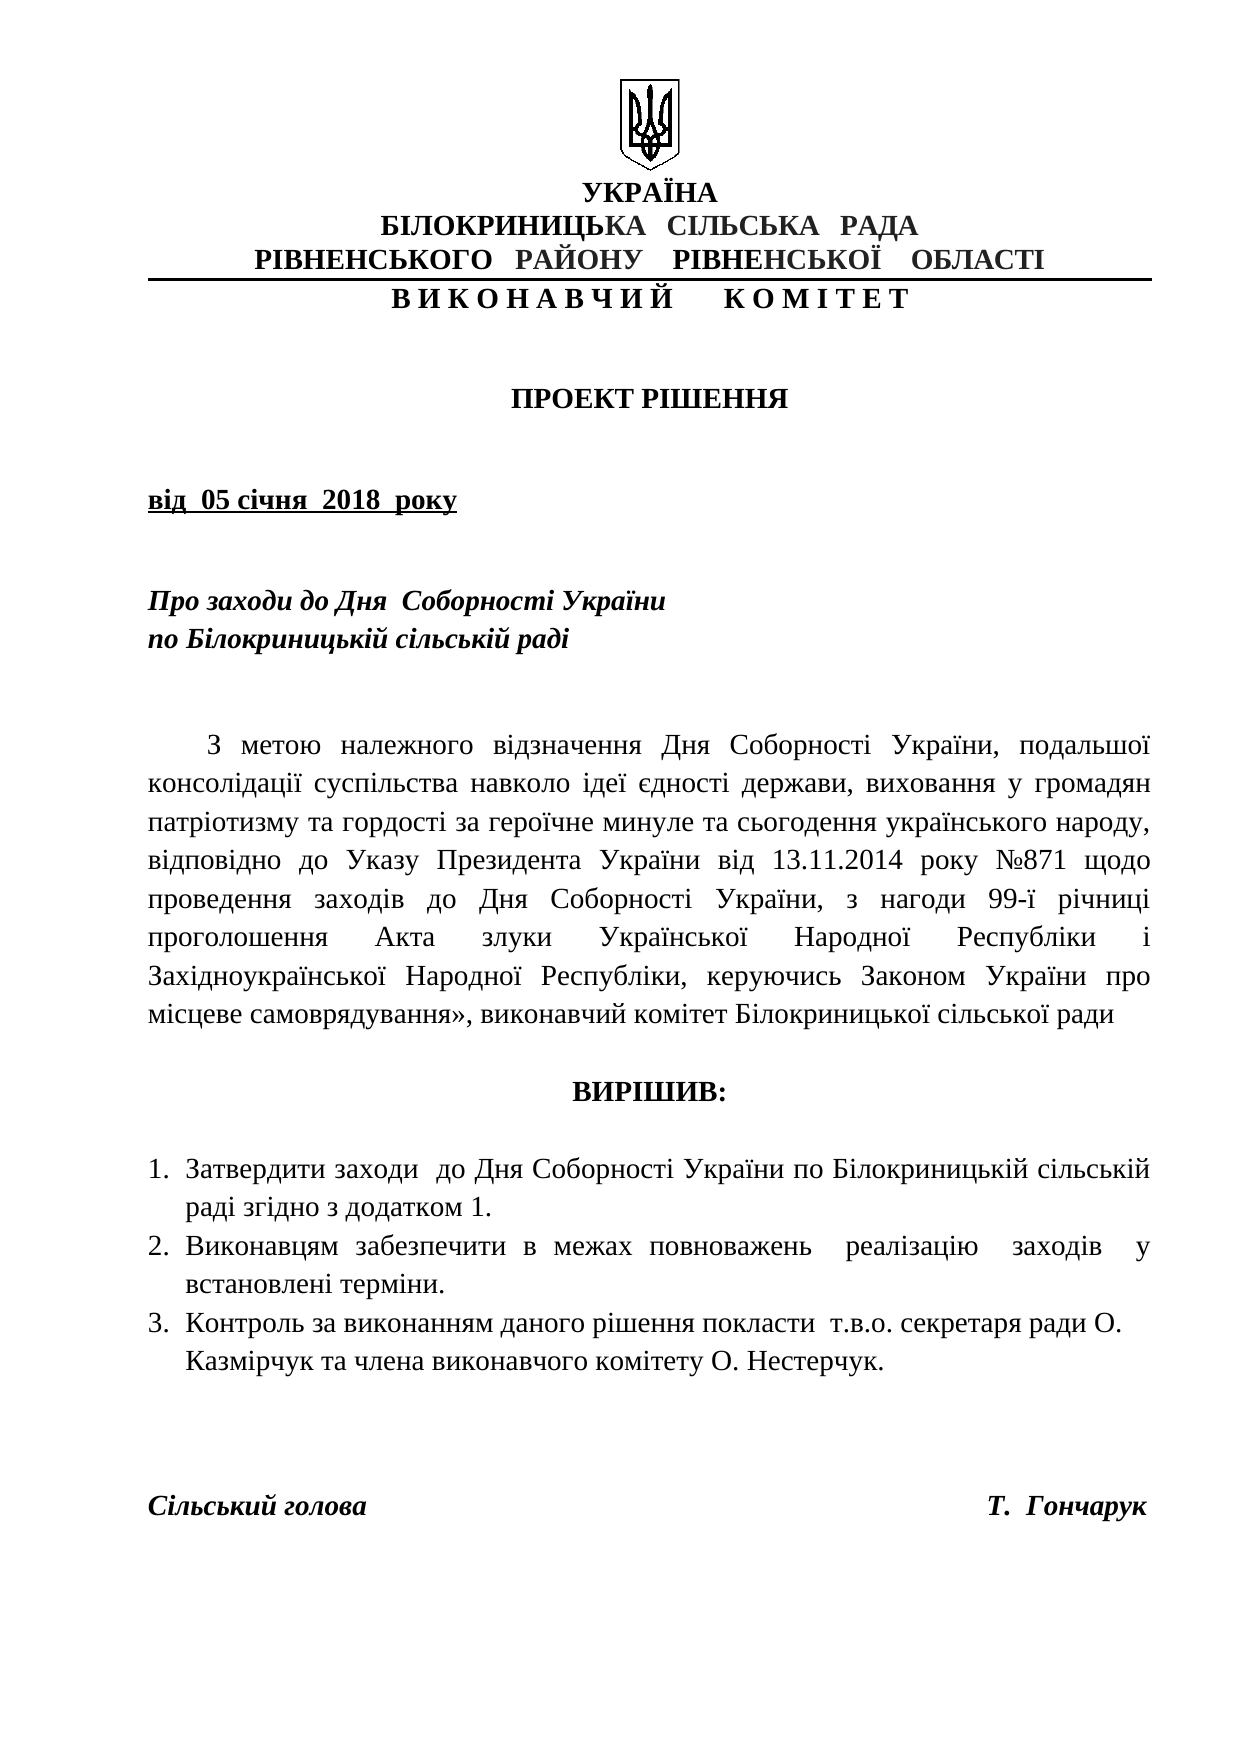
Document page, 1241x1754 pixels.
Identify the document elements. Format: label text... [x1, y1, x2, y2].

text ПРОЕКТ РІШЕННЯ [148, 381, 1152, 415]
text УКРАЇНА [148, 175, 1152, 208]
text Білокриницька сільська рада [148, 208, 1152, 242]
text Сільський голова Т. Гончарук [148, 1488, 1152, 1522]
text Про заходи до Дня Соборності України [148, 583, 1152, 616]
text З метою належного відзначення Дня Соборності України, подальшої консолідації суспільства навколо ідеї єдності держави, виховання у громадян патріотизму та гордості за героїчне минуле та сьогодення українського народу, відповідно до Указу Президента України від 13.11.2014 року №871 щодо проведення заходів до Дня Соборності України, з нагоди 99-ї річниці проголошення Акта злуки Української Народної Республіки і Західноукраїнської Народної Республіки, керуючись Законом України про місцеве самоврядування», виконавчий комітет Білокриницької сільської ради [148, 727, 1152, 1030]
list Виконавцям забезпечити в межах повноважень реалізацію заходів у встановлені терміни. [148, 1228, 1152, 1300]
text від 05 січня 2018 року [148, 482, 1152, 516]
text ВИРІШИВ: [148, 1074, 1152, 1107]
list Контроль за виконанням даного рішення покласти т.в.о. секретаря ради О. Казмірчук та члена виконавчого комітету О. Нестерчук. [148, 1305, 1152, 1377]
list Затвердити заходи до Дня Соборності України по Білокриницькій сільській раді згідно з додатком 1. [148, 1151, 1152, 1223]
text Рівненського району Рівненської області [148, 242, 1152, 278]
text В И К О Н А В Ч И Й К О М І Т Е Т [148, 281, 1152, 314]
text по Білокриницькій сільській раді [148, 621, 1152, 655]
